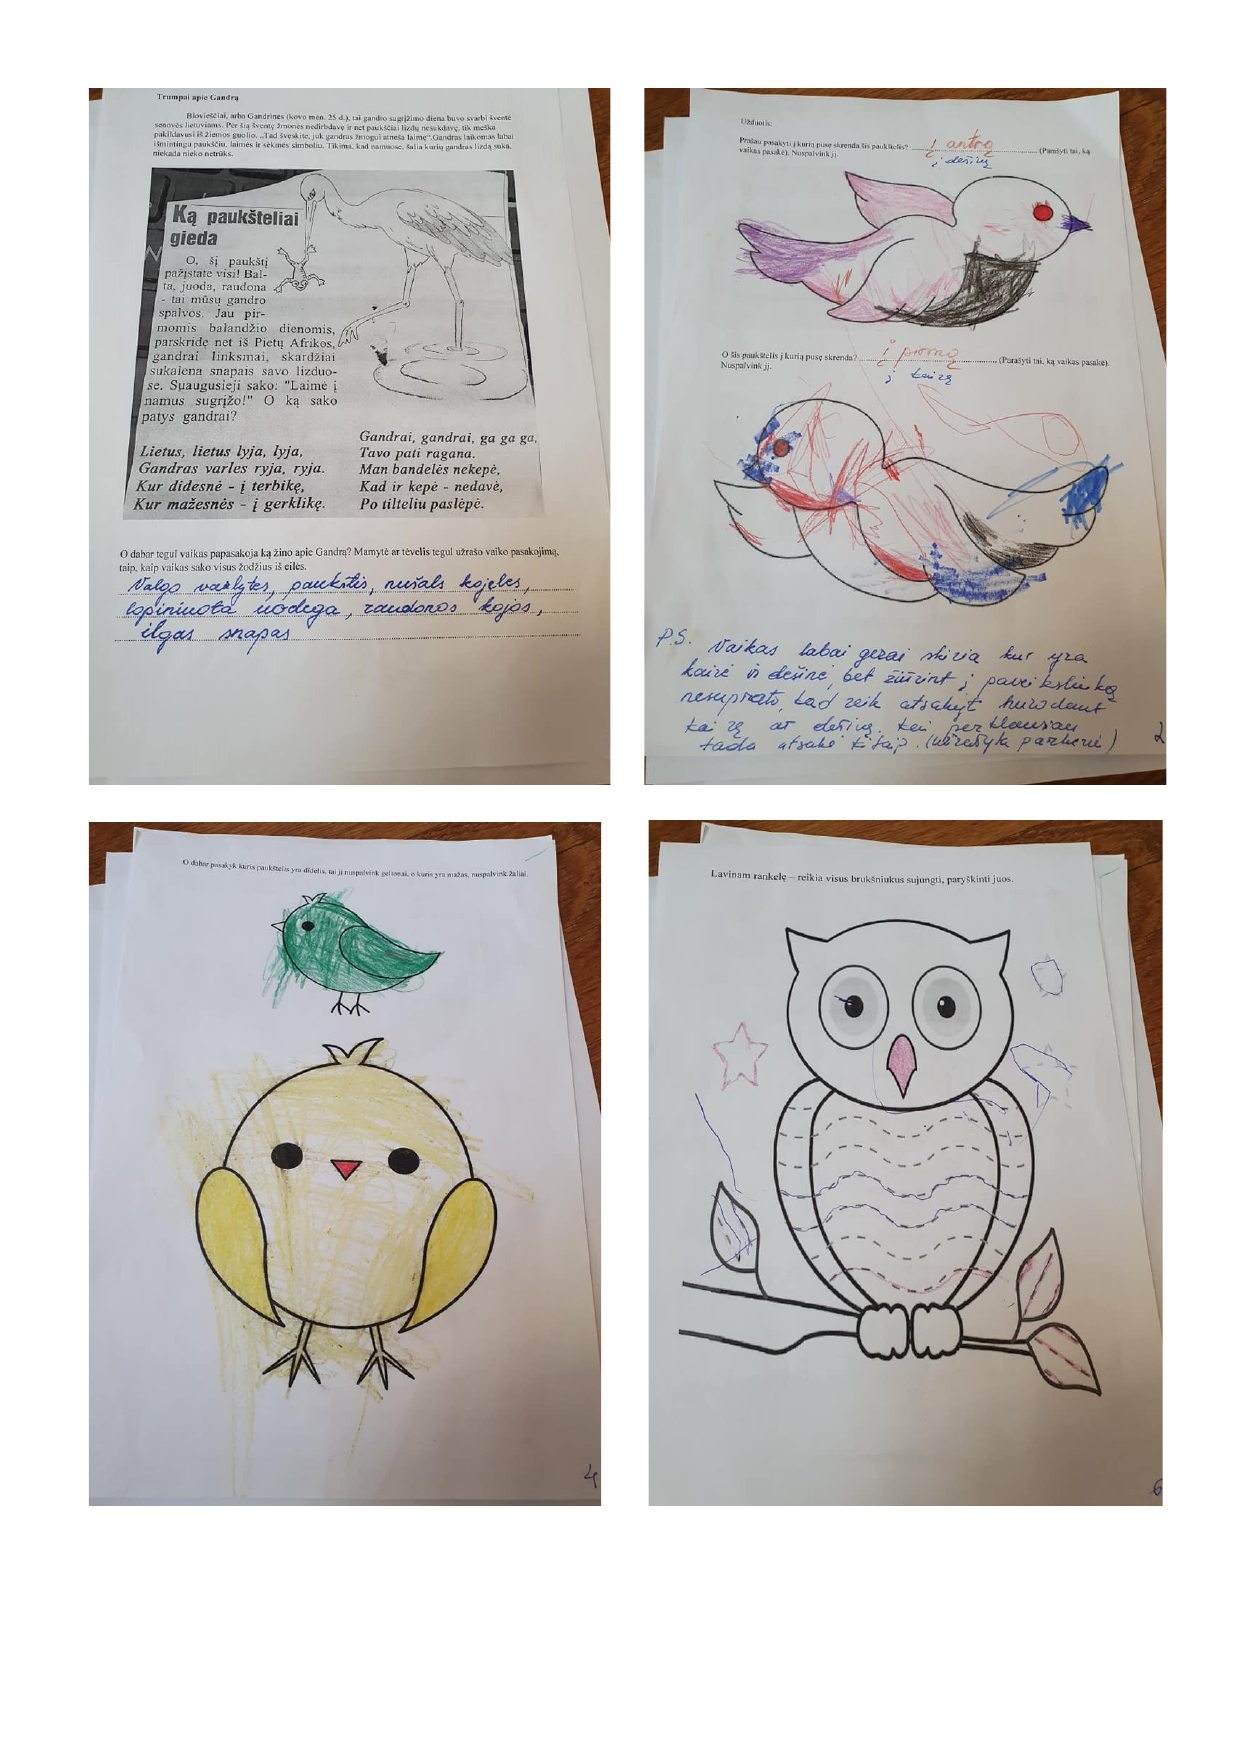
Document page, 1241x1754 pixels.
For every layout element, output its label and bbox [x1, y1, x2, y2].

picture [88, 88, 611, 785]
picture [648, 820, 1163, 1506]
picture [644, 88, 1167, 785]
picture [88, 822, 602, 1506]
